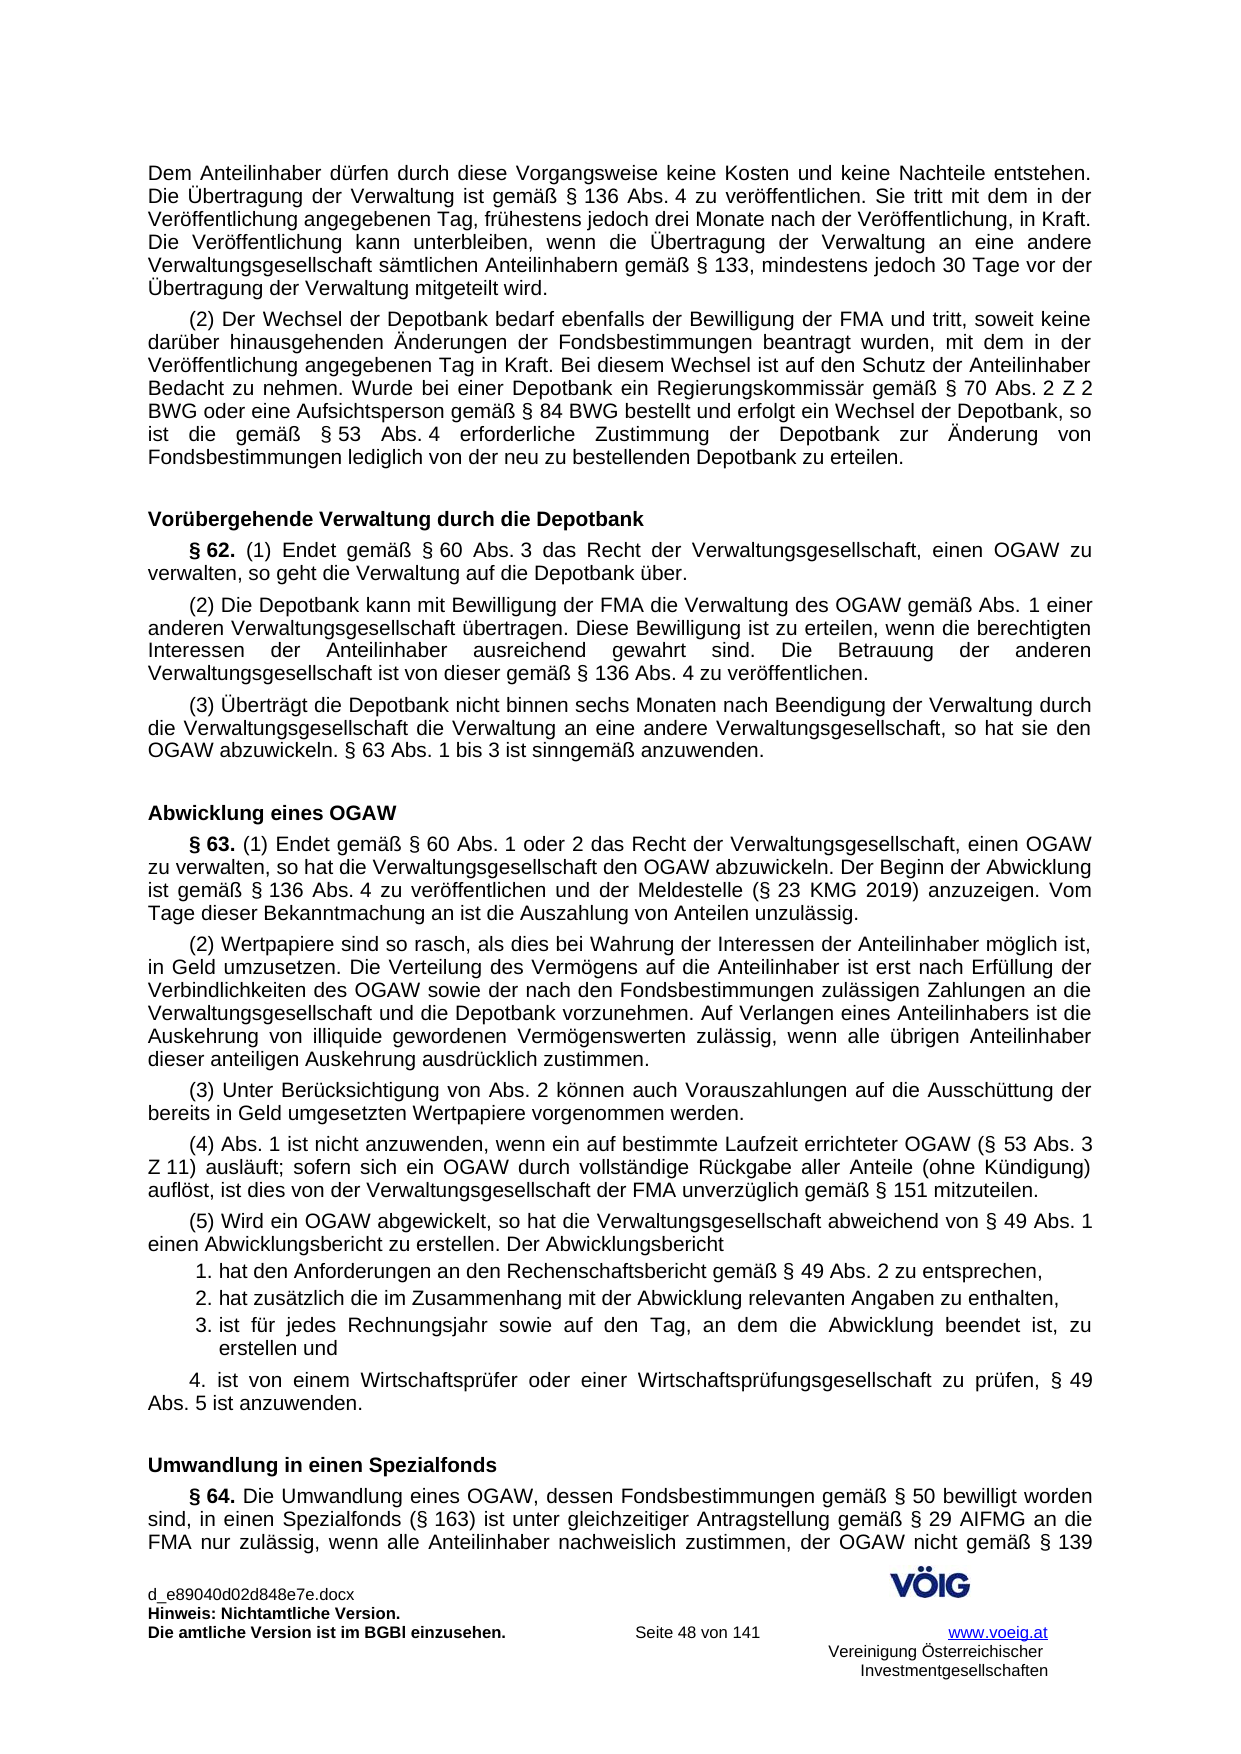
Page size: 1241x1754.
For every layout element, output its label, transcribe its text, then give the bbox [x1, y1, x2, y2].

text Umwandlung in einen Spezialfonds [148, 1454, 1093, 1477]
picture [889, 1565, 972, 1600]
text (4) Abs. 1 ist nicht anzuwenden, wenn ein auf bestimmte Laufzeit errichteter OGAW (§ 53 Abs. 3 Z 11) ausläuft; sofern sich ein OGAW durch vollständige Rückgabe aller Anteile (ohne Kündigung) auflöst, ist dies von der Verwaltungsgesellschaft der FMA unverzüglich gemäß § 151 mitzuteilen. [148, 1133, 1093, 1202]
text (3) Überträgt die Depotbank nicht binnen sechs Monaten nach Beendigung der Verwaltung durch die Verwaltungsgesellschaft die Verwaltung an eine andere Verwaltungsgesellschaft, so hat sie den OGAW abzuwickeln. § 63 Abs. 1 bis 3 ist sinngemäß anzuwenden. [148, 694, 1093, 762]
text (2) Die Depotbank kann mit Bewilligung der FMA die Verwaltung des OGAW gemäß Abs. 1 einer anderen Verwaltungsgesellschaft übertragen. Diese Bewilligung ist zu erteilen, wenn die berechtigten Interessen der Anteilinhaber ausreichend gewahrt sind. Die Betrauung der anderen Verwaltungsgesellschaft ist von dieser gemäß § 136 Abs. 4 zu veröffentlichen. [148, 594, 1093, 685]
text Vorübergehende Verwaltung durch die Depotbank [148, 508, 1093, 531]
text (5) Wird ein OGAW abgewickelt, so hat die Verwaltungsgesellschaft abweichend von § 49 Abs. 1 einen Abwicklungsbericht zu erstellen. Der Abwicklungsbericht [148, 1210, 1093, 1256]
text 3. ist für jedes Rechnungsjahr sowie auf den Tag, an dem die Abwicklung beendet ist, zu erstellen und [148, 1314, 1093, 1360]
text 2. hat zusätzlich die im Zusammenhang mit der Abwicklung relevanten Angaben zu enthalten, [148, 1287, 1093, 1310]
text § 63. (1) Endet gemäß § 60 Abs. 1 oder 2 das Recht der Verwaltungsgesellschaft, einen OGAW zu verwalten, so hat die Verwaltungsgesellschaft den OGAW abzuwickeln. Der Beginn der Abwicklung ist gemäß § 136 Abs. 4 zu veröffentlichen und der Meldestelle (§ 23 KMG 2019) anzuzeigen. Vom Tage dieser Bekanntmachung an ist die Auszahlung von Anteilen unzulässig. [148, 833, 1093, 925]
text Dem Anteilinhaber dürfen durch diese Vorgangsweise keine Kosten und keine Nachteile entstehen. Die Übertragung der Verwaltung ist gemäß § 136 Abs. 4 zu veröffentlichen. Sie tritt mit dem in der Veröffentlichung angegebenen Tag, frühestens jedoch drei Monate nach der Veröffentlichung, in Kraft. Die Veröffentlichung kann unterbleiben, wenn die Übertragung der Verwaltung an eine andere Verwaltungsgesellschaft sämtlichen Anteilinhabern gemäß § 133, mindestens jedoch 30 Tage vor der Übertragung der Verwaltung mitgeteilt wird. [148, 162, 1093, 300]
text (3) Unter Berücksichtigung von Abs. 2 können auch Vorauszahlungen auf die Ausschüttung der bereits in Geld umgesetzten Wertpapiere vorgenommen werden. [148, 1079, 1093, 1125]
text § 62. (1) Endet gemäß § 60 Abs. 3 das Recht der Verwaltungsgesellschaft, einen OGAW zu verwalten, so geht die Verwaltung auf die Depotbank über. [148, 539, 1093, 585]
text 1. hat den Anforderungen an den Rechenschaftsbericht gemäß § 49 Abs. 2 zu entsprechen, [148, 1260, 1093, 1283]
text (2) Wertpapiere sind so rasch, als dies bei Wahrung der Interessen der Anteilinhaber möglich ist, in Geld umzusetzen. Die Verteilung des Vermögens auf die Anteilinhaber ist erst nach Erfüllung der Verbindlichkeiten des OGAW sowie der nach den Fondsbestimmungen zulässigen Zahlungen an die Verwaltungsgesellschaft und die Depotbank vorzunehmen. Auf Verlangen eines Anteilinhabers ist die Auskehrung von illiquide gewordenen Vermögenswerten zulässig, wenn alle übrigen Anteilinhaber dieser anteiligen Auskehrung ausdrücklich zustimmen. [148, 933, 1093, 1071]
text 4. ist von einem Wirtschaftsprüfer oder einer Wirtschaftsprüfungsgesellschaft zu prüfen, § 49 Abs. 5 ist anzuwenden. [148, 1369, 1093, 1414]
text Abwicklung eines OGAW [148, 802, 1093, 825]
text (2) Der Wechsel der Depotbank bedarf ebenfalls der Bewilligung der FMA und tritt, soweit keine darüber hinausgehenden Änderungen der Fondsbestimmungen beantragt wurden, mit dem in der Veröffentlichung angegebenen Tag in Kraft. Bei diesem Wechsel ist auf den Schutz der Anteilinhaber Bedacht zu nehmen. Wurde bei einer Depotbank ein Regierungskommissär gemäß § 70 Abs. 2 Z 2 BWG oder eine Aufsichtsperson gemäß § 84 BWG bestellt und erfolgt ein Wechsel der Depotbank, so ist die gemäß § 53 Abs. 4 erforderliche Zustimmung der Depotbank zur Änderung von Fondsbestimmungen lediglich von der neu zu bestellenden Depotbank zu erteilen. [148, 308, 1093, 469]
